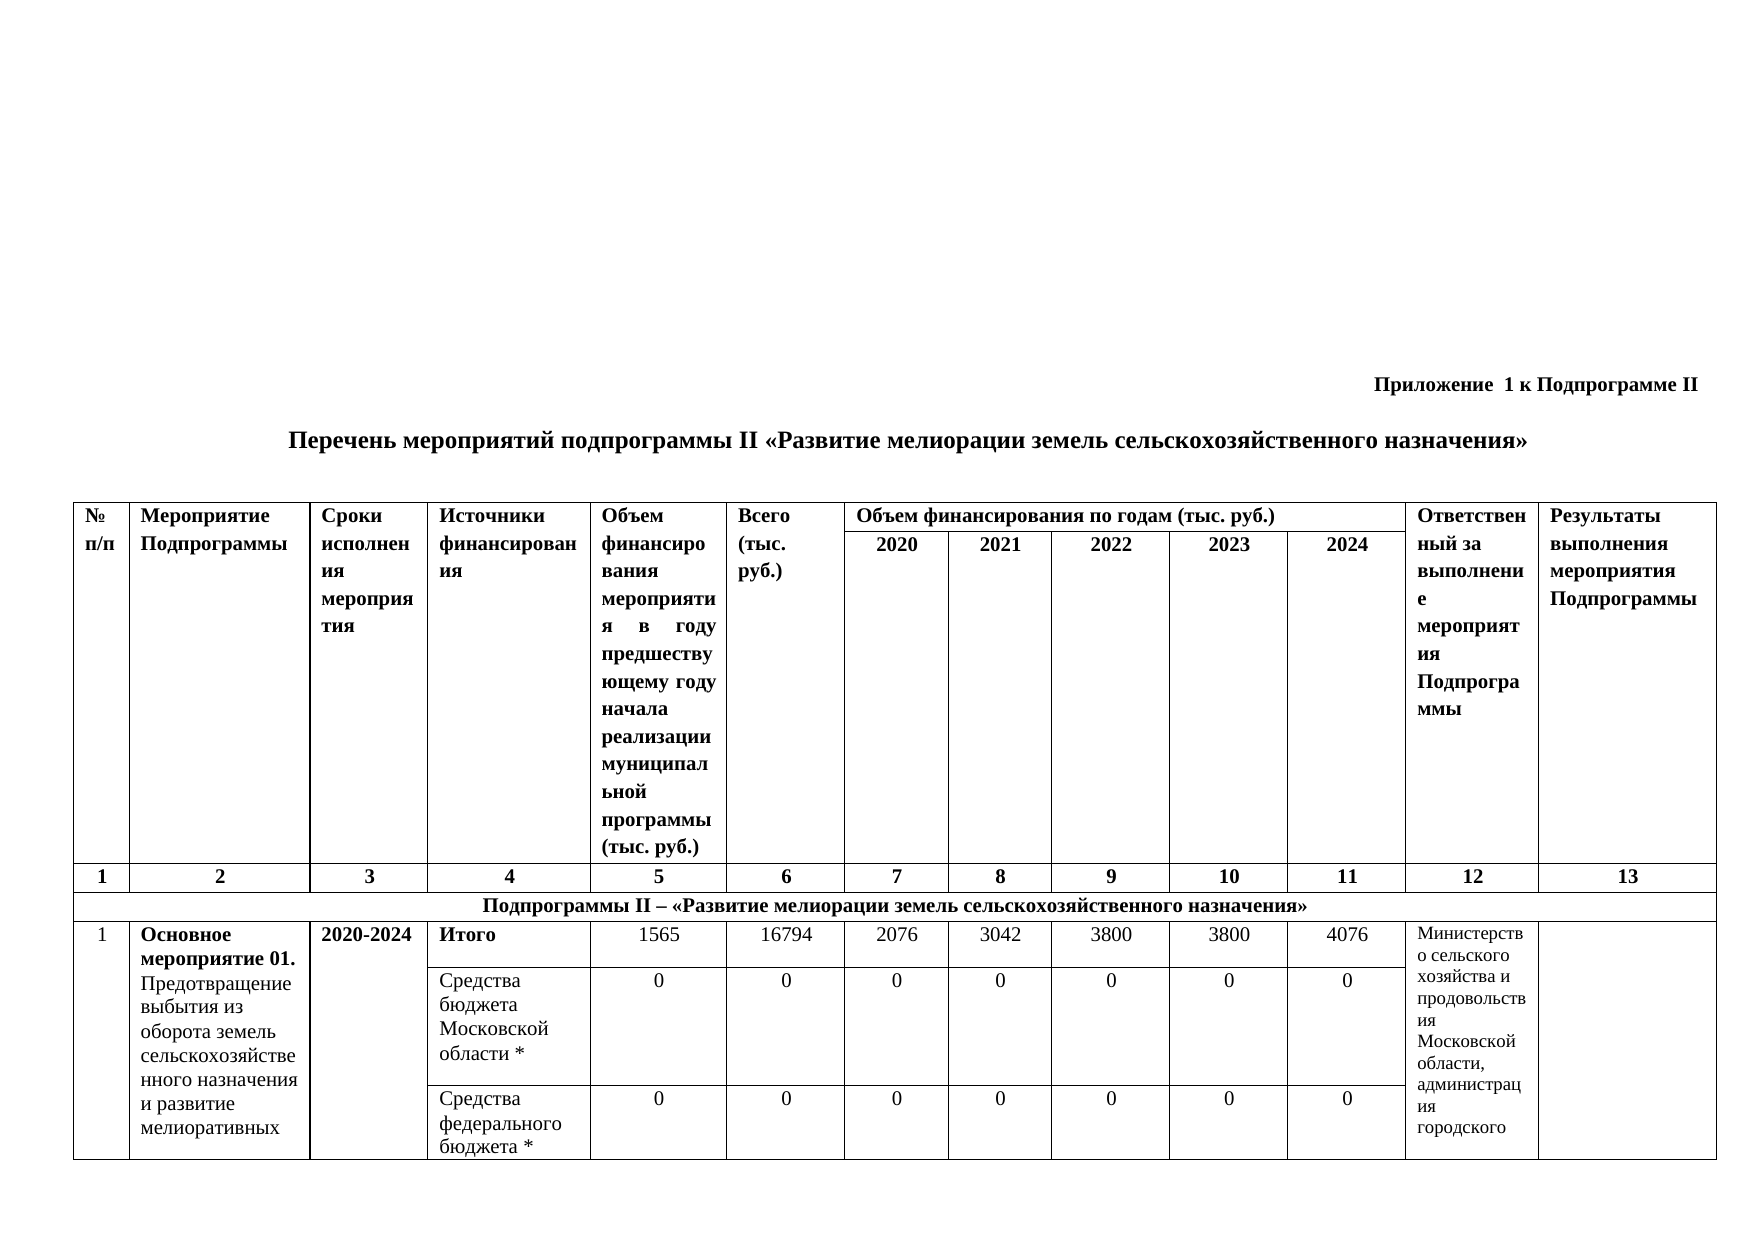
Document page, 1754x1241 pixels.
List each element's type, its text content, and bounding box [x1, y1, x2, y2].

table_cell Итого [428, 922, 590, 967]
table_header Источники финансирования [428, 503, 590, 862]
table_cell 4 [428, 864, 590, 892]
table_cell 0 [591, 1086, 726, 1158]
table_cell 5 [591, 864, 726, 892]
table_cell 2024 [1288, 532, 1405, 862]
table_cell 3 [311, 864, 427, 892]
table_cell 2023 [1170, 532, 1287, 862]
table_cell 0 [1288, 1086, 1405, 1158]
table_cell 0 [1052, 968, 1169, 1085]
table_cell Средства бюджета Московской области * [428, 968, 590, 1085]
table_cell Министерство сельского хозяйства и продовольствия Московской области, администрация городского округа Зарайск Московской области, сельскохозяйственные товаропроизводители округа. [1406, 922, 1538, 1158]
table_cell 0 [845, 1086, 948, 1158]
table_cell 6 [727, 864, 844, 892]
table_header Всего (тыс. руб.) [727, 503, 844, 862]
table_cell 1 [74, 864, 129, 892]
table_cell 2020-2024 [311, 922, 427, 1158]
table_cell 2020 [845, 532, 948, 862]
table_cell Средства федерального бюджета * [428, 1086, 590, 1158]
table_cell 2 [130, 864, 309, 892]
table_cell 0 [727, 1086, 844, 1158]
table_cell Подпрограммы II – «Развитие мелиорации земель сельскохозяйственного назначения» [74, 893, 1716, 921]
text Перечень мероприятий подпрограммы II «Развитие мелиорации земель сельскохозяйственного назначения» [118, 425, 1698, 454]
table_cell 13 [1539, 864, 1716, 892]
table_header Объем финансирования по годам (тыс. руб.) [845, 503, 1405, 531]
table_header № п/п [74, 503, 129, 862]
table_cell 0 [591, 968, 726, 1085]
text Приложение 1 к Подпрограмме II [118, 372, 1698, 396]
table_cell 0 [1170, 968, 1287, 1085]
table_cell 7 [845, 864, 948, 892]
table_cell 0 [727, 968, 844, 1085]
table_cell 2022 [1052, 532, 1169, 862]
table_cell 0 [1288, 968, 1405, 1085]
table_cell Основное мероприятие 01. Предотвращение выбытия из оборота земель сельскохозяйственного назначения и развитие мелиоративных систем и гидротехнических сооружений сельскохозяйственного назначения. [130, 922, 309, 1158]
table_cell [1539, 922, 1716, 1158]
table_cell 9 [1052, 864, 1169, 892]
table_cell 2021 [949, 532, 1051, 862]
table_cell 11 [1288, 864, 1405, 892]
table_cell 0 [1170, 1086, 1287, 1158]
table_cell 16794 [727, 922, 844, 967]
table_cell 4076 [1288, 922, 1405, 967]
table_header Объем финансирования мероприятия в году предшествующему году начала реализации муниципальной программы (тыс. руб.) [591, 503, 726, 862]
table_cell 8 [949, 864, 1051, 892]
table_cell 2076 [845, 922, 948, 967]
table_header Мероприятие Подпрограммы [130, 503, 309, 862]
table_header Ответственный за выполнение мероприятия Подпрограммы [1406, 503, 1538, 862]
table_cell 3042 [949, 922, 1051, 967]
table_cell 0 [1052, 1086, 1169, 1158]
table_header Сроки исполнения мероприятия [311, 503, 427, 862]
table_cell 3800 [1170, 922, 1287, 967]
table_cell 0 [949, 1086, 1051, 1158]
table_cell 0 [949, 968, 1051, 1085]
table_cell 12 [1406, 864, 1538, 892]
table_cell 10 [1170, 864, 1287, 892]
table_header Результаты выполнения мероприятия Подпрограммы [1539, 503, 1716, 862]
table_cell 3800 [1052, 922, 1169, 967]
table_cell 1565 [591, 922, 726, 967]
table_cell 0 [845, 968, 948, 1085]
table_cell 1 [74, 922, 129, 1158]
